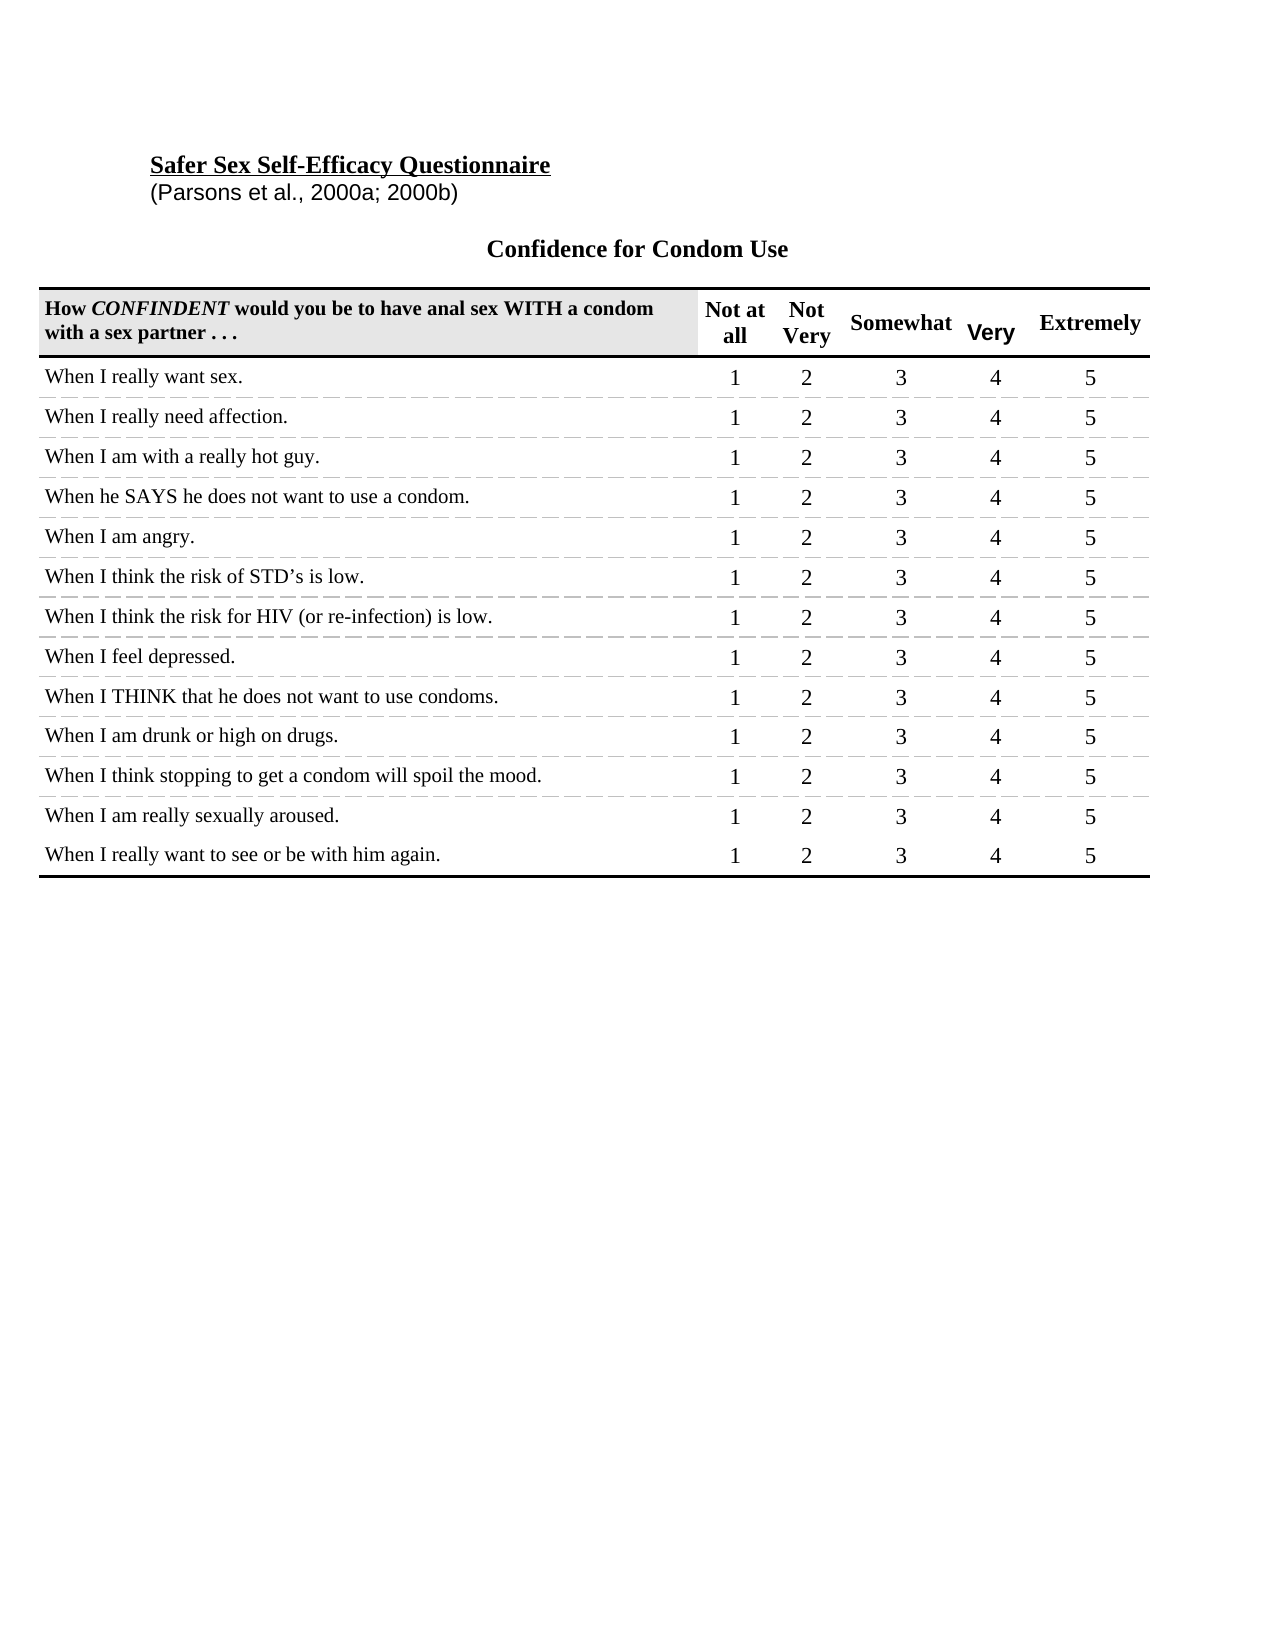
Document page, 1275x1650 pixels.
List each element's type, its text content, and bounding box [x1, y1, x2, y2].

table_cell 2 [772, 358, 841, 397]
table_cell 5 [1030, 836, 1150, 875]
table_cell 4 [961, 836, 1030, 875]
table_cell 4 [961, 477, 1030, 517]
table_cell 1 [698, 636, 772, 676]
table_cell 1 [698, 477, 772, 517]
table_cell 1 [698, 358, 772, 397]
table_cell 2 [772, 676, 841, 716]
table_cell 5 [1030, 517, 1150, 557]
table_cell 2 [772, 796, 841, 836]
table_cell When he SAYS he does not want to use a condom. [39, 477, 698, 517]
table_cell 4 [961, 397, 1030, 437]
table_cell 5 [1030, 636, 1150, 676]
table_cell When I am angry. [39, 517, 698, 557]
table_cell 5 [1030, 557, 1150, 596]
table_cell When I really want to see or be with him again. [39, 836, 698, 875]
table_cell 5 [1030, 716, 1150, 756]
table_header How CONFINDENT would you be to have anal sex WITH a condom with a sex partner . . . [39, 290, 698, 355]
table_cell 2 [772, 477, 841, 517]
table_cell When I feel depressed. [39, 636, 698, 676]
table_cell When I THINK that he does not want to use condoms. [39, 676, 698, 716]
table_cell 4 [961, 716, 1030, 756]
table_header Somewhat [841, 290, 961, 355]
table_cell 1 [698, 836, 772, 875]
table_cell 4 [961, 636, 1030, 676]
table_cell 3 [841, 676, 961, 716]
table_cell 3 [841, 716, 961, 756]
table_cell When I really need affection. [39, 397, 698, 437]
table_header Not at all [698, 290, 772, 355]
table_cell 5 [1030, 796, 1150, 836]
table_cell 2 [772, 756, 841, 796]
table_header Extremely [1030, 290, 1150, 355]
table_cell 4 [961, 676, 1030, 716]
table_cell 1 [698, 676, 772, 716]
table_cell 2 [772, 397, 841, 437]
table_cell 3 [841, 636, 961, 676]
table_cell 5 [1030, 477, 1150, 517]
table_cell When I am really sexually aroused. [39, 796, 698, 836]
table_cell 5 [1030, 437, 1150, 477]
table_cell 3 [841, 596, 961, 636]
table_cell 3 [841, 557, 961, 596]
table_cell 4 [961, 358, 1030, 397]
table_cell 1 [698, 517, 772, 557]
table_cell 4 [961, 596, 1030, 636]
table_cell When I really want sex. [39, 358, 698, 397]
table_cell 2 [772, 437, 841, 477]
table_cell 5 [1030, 397, 1150, 437]
table_cell 3 [841, 358, 961, 397]
table_cell When I am with a really hot guy. [39, 437, 698, 477]
table_cell 1 [698, 796, 772, 836]
table_cell 2 [772, 836, 841, 875]
table_cell When I think the risk of ’s is low. [39, 557, 698, 596]
table_cell 4 [961, 557, 1030, 596]
table_header Not Very [772, 290, 841, 355]
table_cell 1 [698, 557, 772, 596]
table_cell When I am drunk or high on drugs. [39, 716, 698, 756]
table_cell 3 [841, 836, 961, 875]
table_cell When I think the risk for HIV (or re-infection) is low. [39, 596, 698, 636]
table_cell 2 [772, 596, 841, 636]
table_cell 2 [772, 636, 841, 676]
table_header Very [961, 290, 1030, 355]
table_cell 1 [698, 716, 772, 756]
table_cell 4 [961, 796, 1030, 836]
table_cell 4 [961, 756, 1030, 796]
table_cell 3 [841, 477, 961, 517]
table_cell 1 [698, 397, 772, 437]
table_cell 1 [698, 596, 772, 636]
table_cell 3 [841, 756, 961, 796]
table_cell 4 [961, 517, 1030, 557]
table_cell 1 [698, 437, 772, 477]
table_cell 2 [772, 557, 841, 596]
table_cell 5 [1030, 756, 1150, 796]
table_cell 5 [1030, 676, 1150, 716]
table_cell 2 [772, 517, 841, 557]
table_cell 3 [841, 437, 961, 477]
table_cell 4 [961, 437, 1030, 477]
table_cell 3 [841, 796, 961, 836]
table_cell 2 [772, 716, 841, 756]
table_cell 5 [1030, 596, 1150, 636]
table_cell 1 [698, 756, 772, 796]
table_cell 3 [841, 517, 961, 557]
table_cell When I think stopping to get a condom will spoil the mood. [39, 756, 698, 796]
table_cell 3 [841, 397, 961, 437]
title Confidence for Condom Use [150, 234, 1125, 263]
text Safer Sex Self-Efficacy Questionnaire [150, 150, 1125, 179]
text (Parsons et al., 2000a; 2000b) [150, 179, 1125, 205]
table_cell 5 [1030, 358, 1150, 397]
